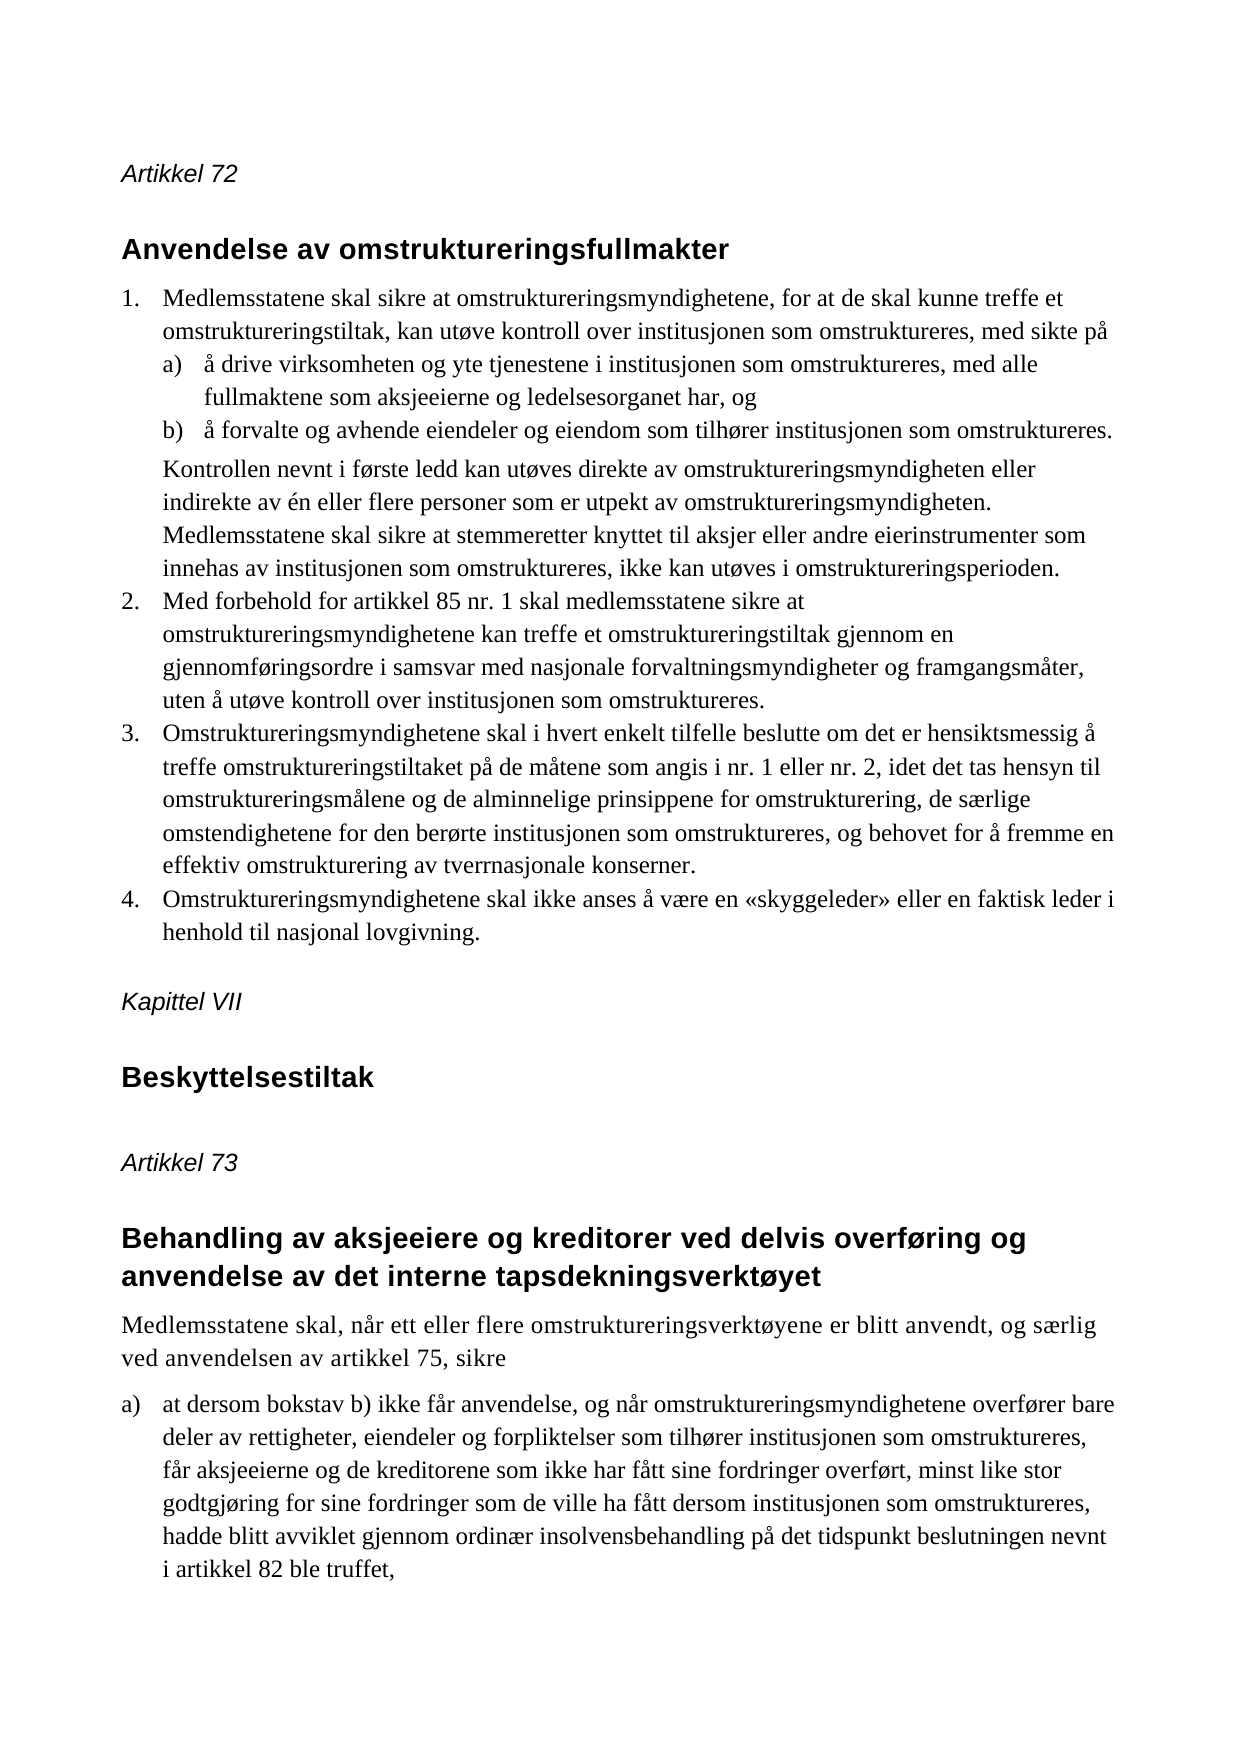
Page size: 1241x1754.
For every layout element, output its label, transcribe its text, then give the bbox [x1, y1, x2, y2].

list 2. Med forbehold for artikkel 85 nr. 1 skal medlemsstatene sikre at omstruktureringsmyndighetene kan treffe et omstruktureringstiltak gjennom en gjennomføringsordre i samsvar med nasjonale forvaltningsmyndigheter og framgangsmåter, uten å utøve kontroll over institusjonen som omstruktureres. [121, 586, 1119, 714]
list 4. Omstruktureringsmyndighetene skal ikke anses å være en «skyggeleder» eller en faktisk leder i henhold til nasjonal lovgivning. [121, 884, 1119, 945]
text Artikkel 72 [121, 159, 1119, 188]
list a) å drive virksomheten og yte tjenestene i institusjonen som omstruktureres, med alle fullmaktene som aksjeeierne og ledelsesorganet har, og [162, 349, 1119, 411]
list 3. Omstruktureringsmyndighetene skal i hvert enkelt tilfelle beslutte om det er hensiktsmessig å treffe omstruktureringstiltaket på de måtene som angis i nr. 1 eller nr. 2, idet det tas hensyn til omstruktureringsmålene og de alminnelige prinsippene for omstrukturering, de særlige omstendighetene for den berørte institusjonen som omstruktureres, og behovet for å fremme en effektiv omstrukturering av tverrnasjonale konserner. [121, 718, 1119, 879]
subtitle Anvendelse av omstruktureringsfullmakter [121, 232, 1119, 266]
text Artikkel 73 [121, 1148, 1119, 1177]
subtitle Beskyttelsestiltak [121, 1060, 1119, 1093]
text Kapittel VII [121, 987, 1119, 1016]
list 1. Medlemsstatene skal sikre at omstruktureringsmyndighetene, for at de skal kunne treffe et omstruktureringstiltak, kan utøve kontroll over institusjonen som omstruktureres, med sikte på [121, 283, 1119, 345]
text Medlemsstatene skal, når ett eller flere omstruktureringsverktøyene er blitt anvendt, og særlig ved anvendelsen av artikkel 75, sikre [121, 1310, 1119, 1372]
subtitle Behandling av aksjeeiere og kreditorer ved delvis overføring og anvendelse av det interne tapsdekningsverktøyet [121, 1221, 1119, 1293]
list a) at dersom bokstav b) ikke får anvendelse, og når omstruktureringsmyndighetene overfører bare deler av rettigheter, eiendeler og forpliktelser som tilhører institusjonen som omstruktureres, får aksjeeierne og de kreditorene som ikke har fått sine fordringer overført, minst like stor godtgjøring for sine fordringer som de ville ha fått dersom institusjonen som omstruktureres, hadde blitt avviklet gjennom ordinær insolvensbehandling på det tidspunkt beslutningen nevnt i artikkel 82 ble truffet, [121, 1389, 1119, 1583]
list Kontrollen nevnt i første ledd kan utøves direkte av omstruktureringsmyndigheten eller indirekte av én eller flere personer som er utpekt av omstruktureringsmyndigheten. Medlemsstatene skal sikre at stemmeretter knyttet til aksjer eller andre eierinstrumenter som innehas av institusjonen som omstruktureres, ikke kan utøves i omstruktureringsperioden. [162, 454, 1119, 582]
list b) å forvalte og avhende eiendeler og eiendom som tilhører institusjonen som omstruktureres. [162, 415, 1119, 444]
